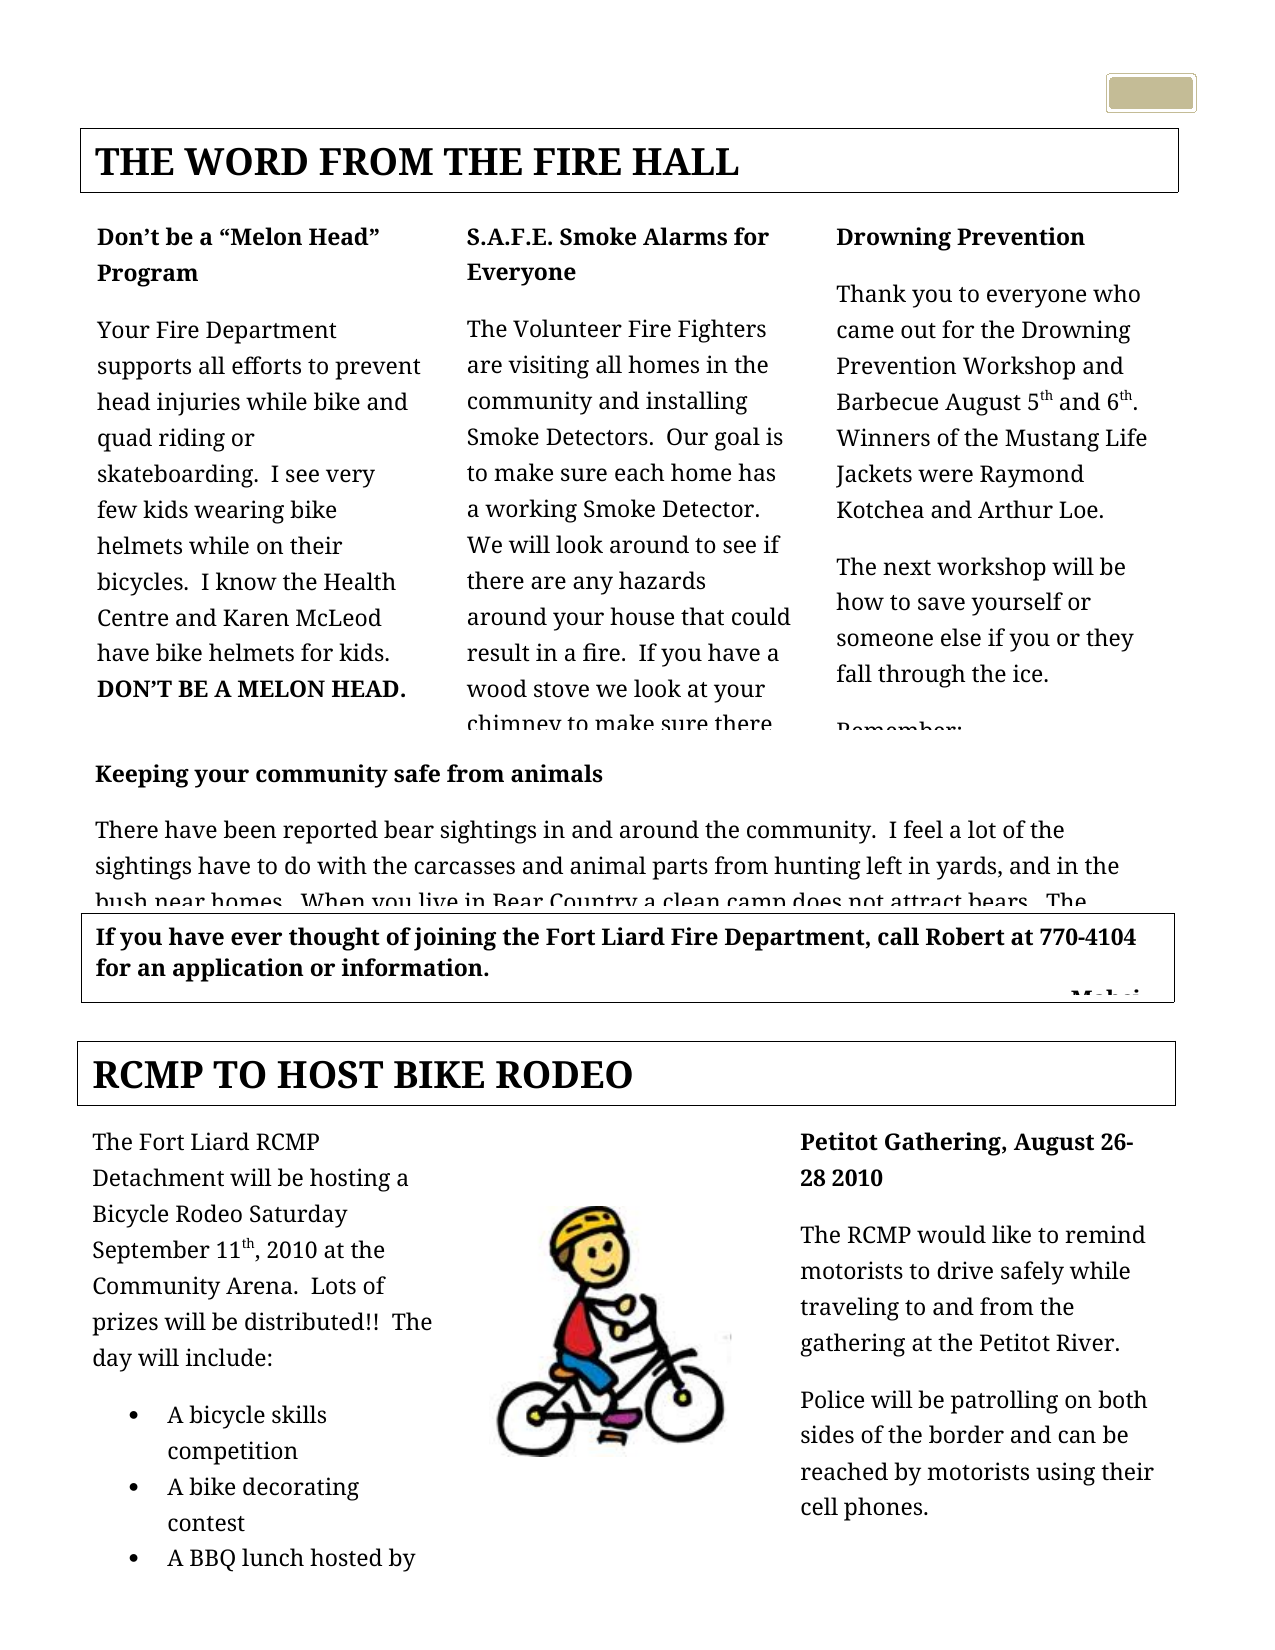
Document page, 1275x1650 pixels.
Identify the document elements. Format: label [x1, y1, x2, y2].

picture [489, 1206, 732, 1457]
